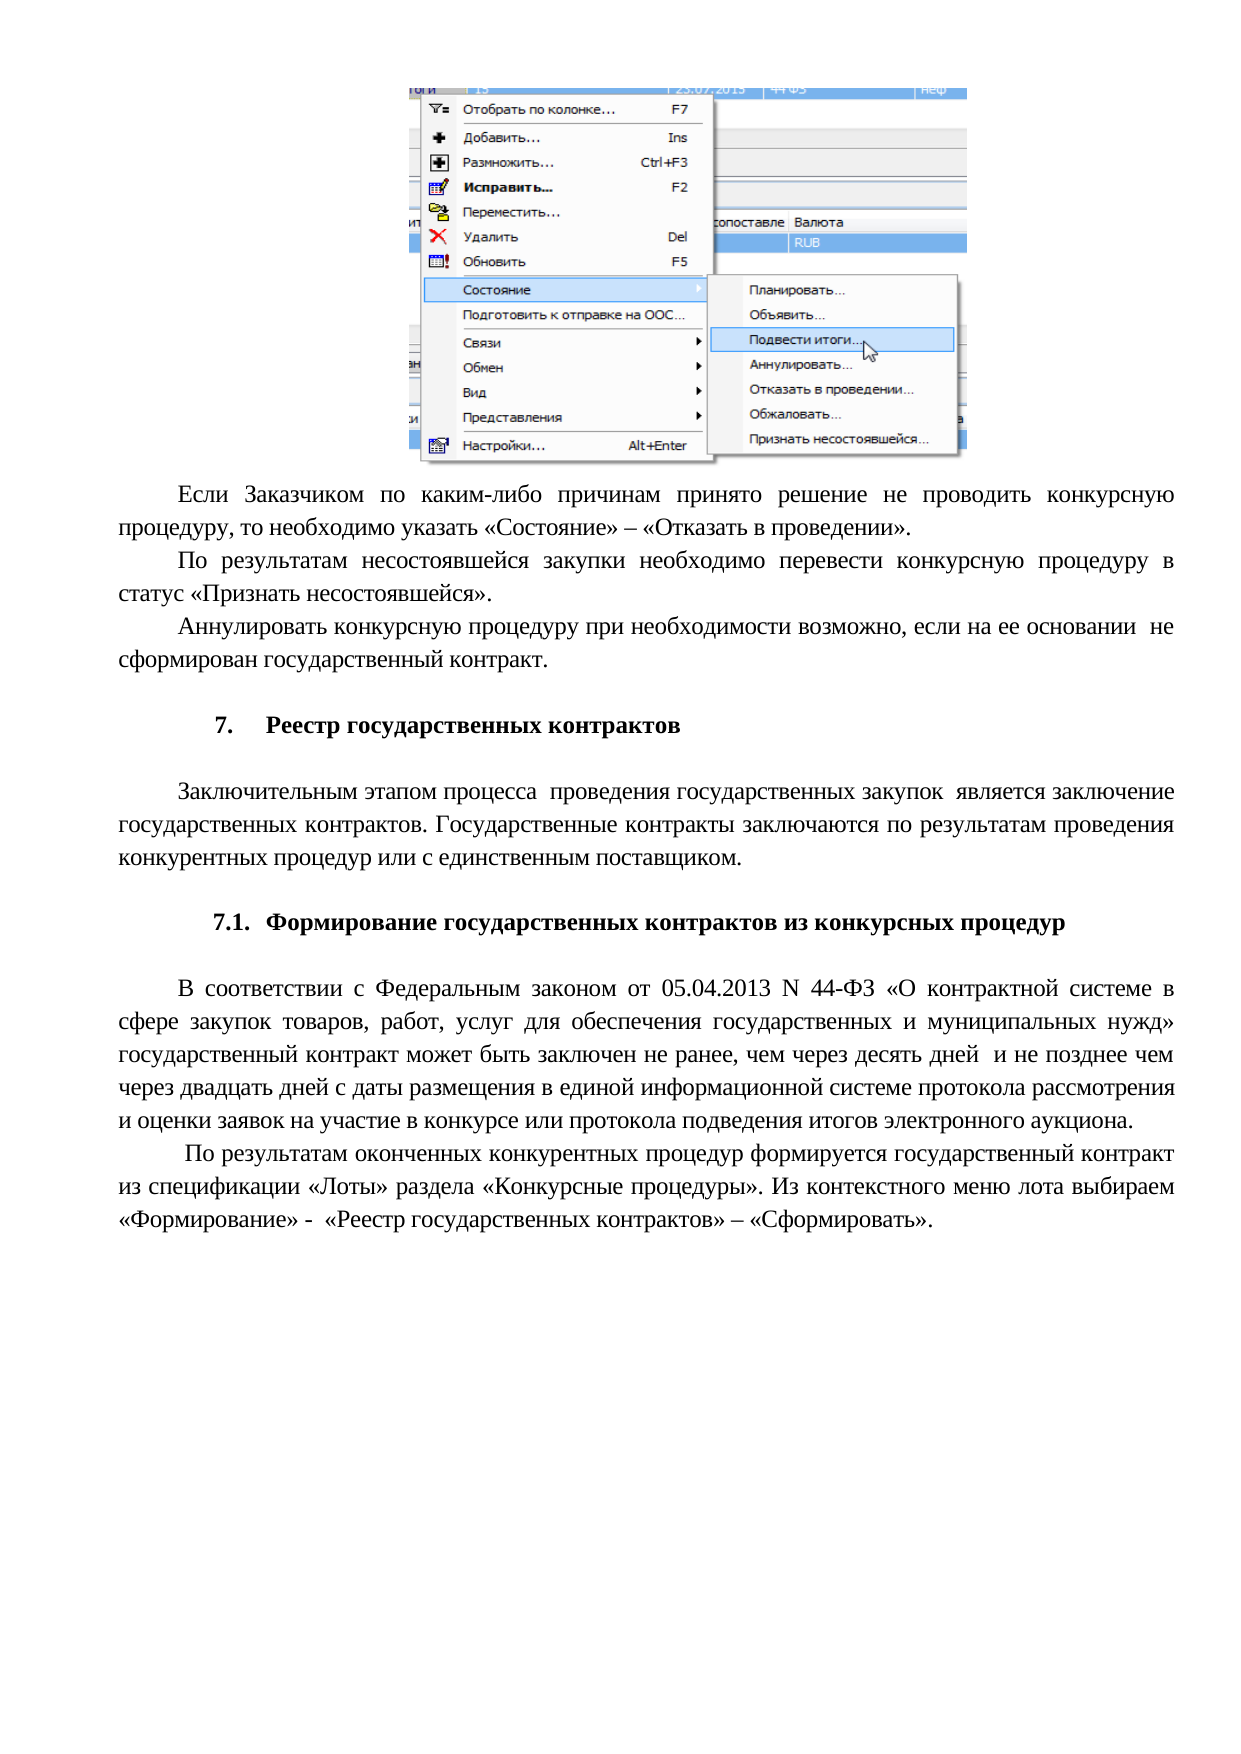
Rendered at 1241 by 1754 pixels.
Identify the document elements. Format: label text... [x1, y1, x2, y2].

text Аннулировать конкурсную процедуру при необходимости возможно, если на ее основании не сформирован государственный контракт. [118, 611, 1175, 673]
text По результатам несостоявшейся закупки необходимо перевести конкурсную процедуру в статус «Признать несостоявшейся». [118, 545, 1175, 607]
text Заключительным этапом процесса проведения государственных закупок является заключение государственных контрактов. Государственные контракты заключаются по результатам проведения конкурентных процедур или с единственным поставщиком. [118, 776, 1175, 871]
text Если Заказчиком по каким-либо причинам принято решение не проводить конкурсную процедуру, то необходимо указать «Состояние» – «Отказать в проведении». [118, 479, 1175, 541]
subtitle Формирование государственных контрактов из конкурсных процедур [155, 907, 1175, 936]
subtitle Реестр государственных контрактов [155, 710, 1175, 739]
picture [409, 88, 967, 475]
text В соответствии с Федеральным законом от 05.04.2013 N 44-ФЗ «О контрактной системе в сфере закупок товаров, работ, услуг для обеспечения государственных и муниципальных нужд» государственный контракт может быть заключен не ранее, чем через десять дней и не позднее чем через двадцать дней с даты размещения в единой информационной системе протокола рассмотрения и оценки заявок на участие в конкурсе или протокола подведения итогов электронного аукциона. [118, 973, 1175, 1134]
text По результатам оконченных конкурентных процедур формируется государственный контракт из спецификации «Лоты» раздела «Конкурсные процедуры». Из контекстного меню лота выбираем «Формирование» - «Реестр государственных контрактов» – «Сформировать». [118, 1138, 1175, 1233]
